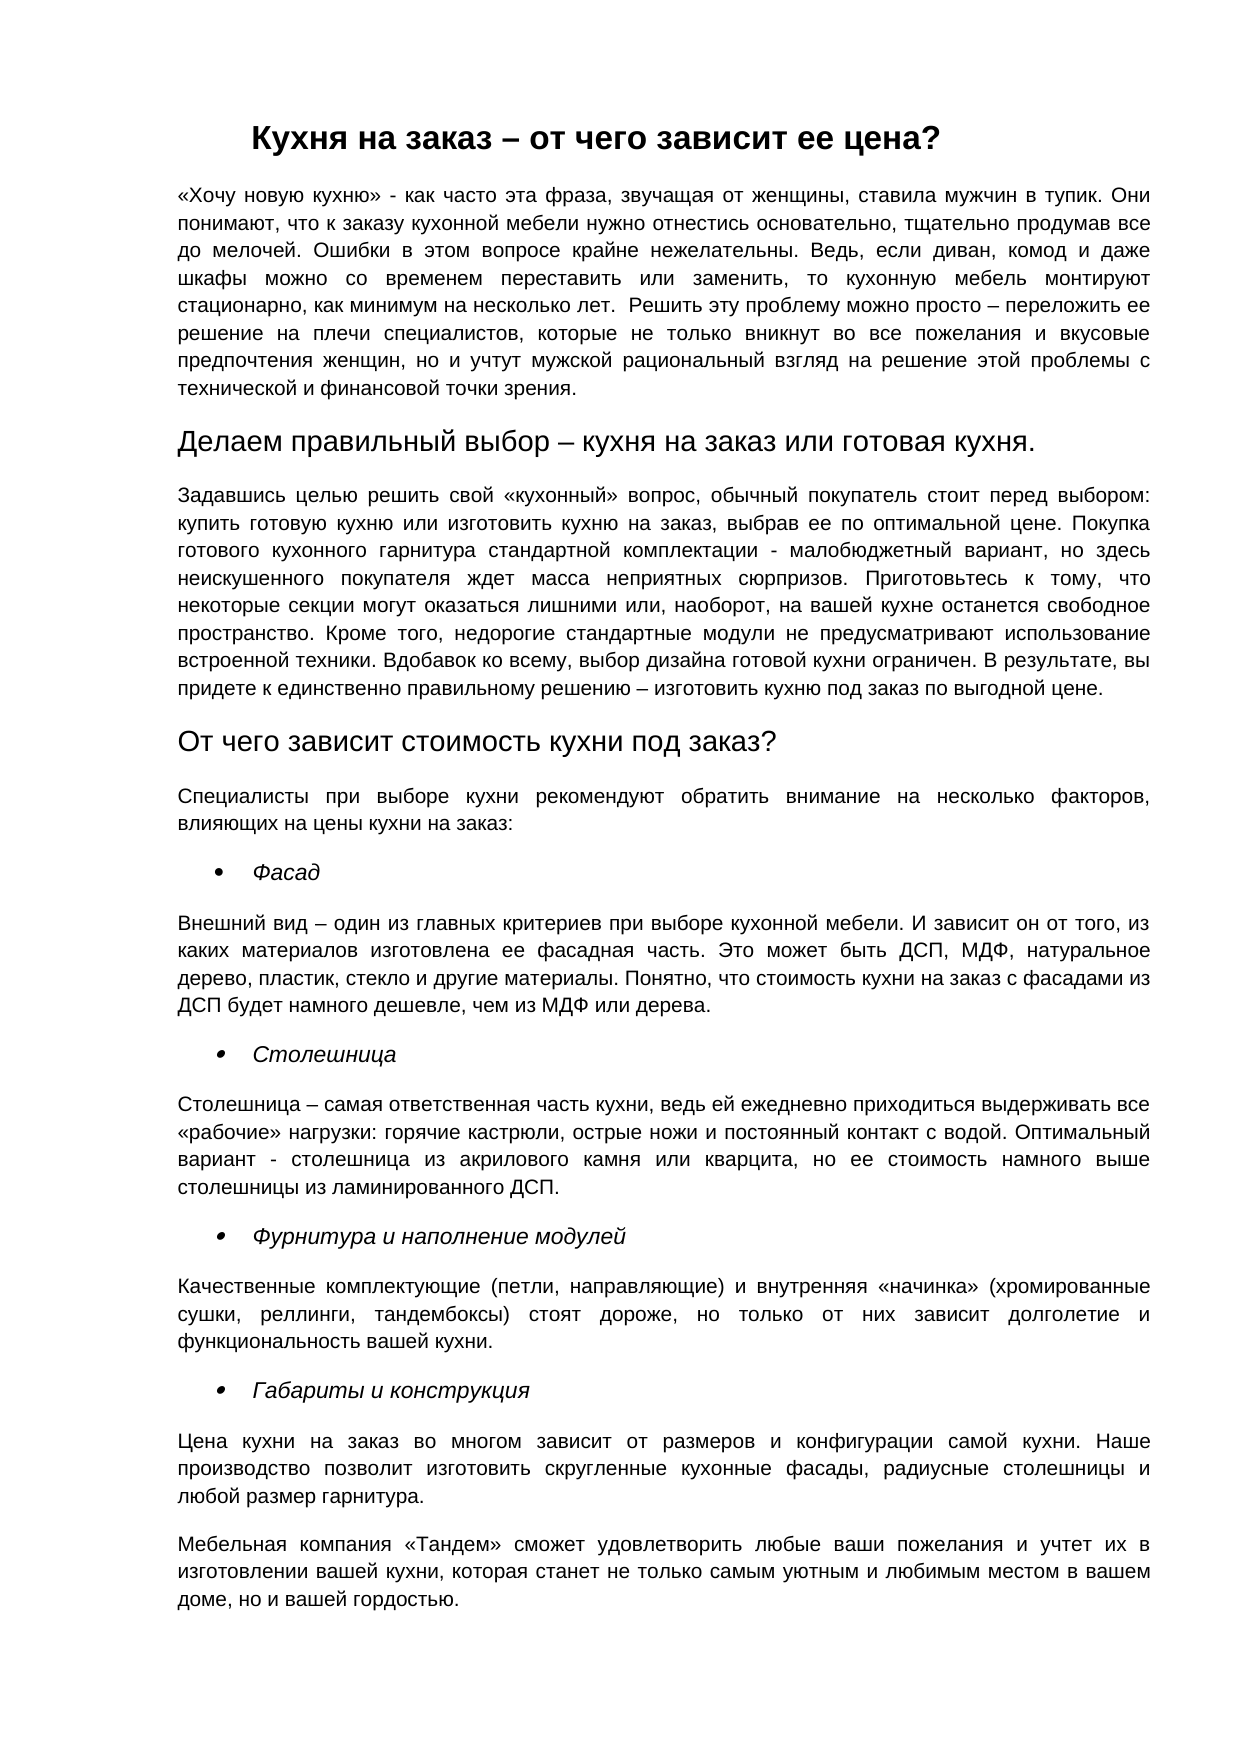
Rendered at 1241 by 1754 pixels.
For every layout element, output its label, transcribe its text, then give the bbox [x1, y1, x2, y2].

text Кухня на заказ – от чего зависит ее цена? [177, 118, 1152, 157]
text «Хочу новую кухню» - как часто эта фраза, звучащая от женщины, ставила мужчин в тупик. Они понимают, что к заказу кухонной мебели нужно отнестись основательно, тщательно продумав все до мелочей. Ошибки в этом вопросе крайне нежелательны. Ведь, если диван, комод и даже шкафы можно со временем переставить или заменить, то кухонную мебель монтируют стационарно, как минимум на несколько лет. Решить эту проблему можно просто – переложить ее решение на плечи специалистов, которые не только вникнут во все пожелания и вкусовые предпочтения женщин, но и учтут мужской рациональный взгляд на решение этой проблемы с технической и финансовой точки зрения. [177, 183, 1152, 399]
text От чего зависит стоимость кухни под заказ? [177, 724, 1152, 758]
text Специалисты при выборе кухни рекомендуют обратить внимание на несколько факторов, влияющих на цены кухни на заказ: [177, 783, 1152, 835]
text Столешница – самая ответственная часть кухни, ведь ей ежедневно приходиться выдерживать все «рабочие» нагрузки: горячие кастрюли, острые ножи и постоянный контакт с водой. Оптимальный вариант - столешница из акрилового камня или кварцита, но ее стоимость намного выше столешницы из ламинированного ДСП. [177, 1092, 1152, 1199]
text Качественные комплектующие (петли, направляющие) и внутренняя «начинка» (хромированные сушки, реллинги, тандембоксы) стоят дороже, но только от них зависит долголетие и функциональность вашей кухни. [177, 1274, 1152, 1353]
list Фурнитура и наполнение модулей [215, 1223, 1152, 1249]
list Столешница [215, 1041, 1152, 1068]
text Мебельная компания «Тандем» сможет удовлетворить любые ваши пожелания и учтет их в изготовлении вашей кухни, которая станет не только самым уютным и любимым местом в вашем доме, но и вашей гордостью. [177, 1532, 1152, 1611]
text Делаем правильный выбор – кухня на заказ или готовая кухня. [177, 424, 1152, 457]
text Внешний вид – один из главных критериев при выборе кухонной мебели. И зависит он от того, из каких материалов изготовлена ее фасадная часть. Это может быть ДСП, МДФ, натуральное дерево, пластик, стекло и другие материалы. Понятно, что стоимость кухни на заказ с фасадами из ДСП будет намного дешевле, чем из МДФ или дерева. [177, 910, 1152, 1017]
list Фасад [215, 859, 1152, 886]
list Габариты и конструкция [215, 1377, 1152, 1404]
text Цена кухни на заказ во многом зависит от размеров и конфигурации самой кухни. Наше производство позволит изготовить скругленные кухонные фасады, радиусные столешницы и любой размер гарнитура. [177, 1428, 1152, 1507]
text Задавшись целью решить свой «кухонный» вопрос, обычный покупатель стоит перед выбором: купить готовую кухню или изготовить кухню на заказ, выбрав ее по оптимальной цене. Покупка готового кухонного гарнитура стандартной комплектации - малобюджетный вариант, но здесь неискушенного покупателя ждет масса неприятных сюрпризов. Приготовьтесь к тому, что некоторые секции могут оказаться лишними или, наоборот, на вашей кухне останется свободное пространство. Кроме того, недорогие стандартные модули не предусматривают использование встроенной техники. Вдобавок ко всему, выбор дизайна готовой кухни ограничен. В результате, вы придете к единственно правильному решению – изготовить кухню под заказ по выгодной цене. [177, 483, 1152, 700]
